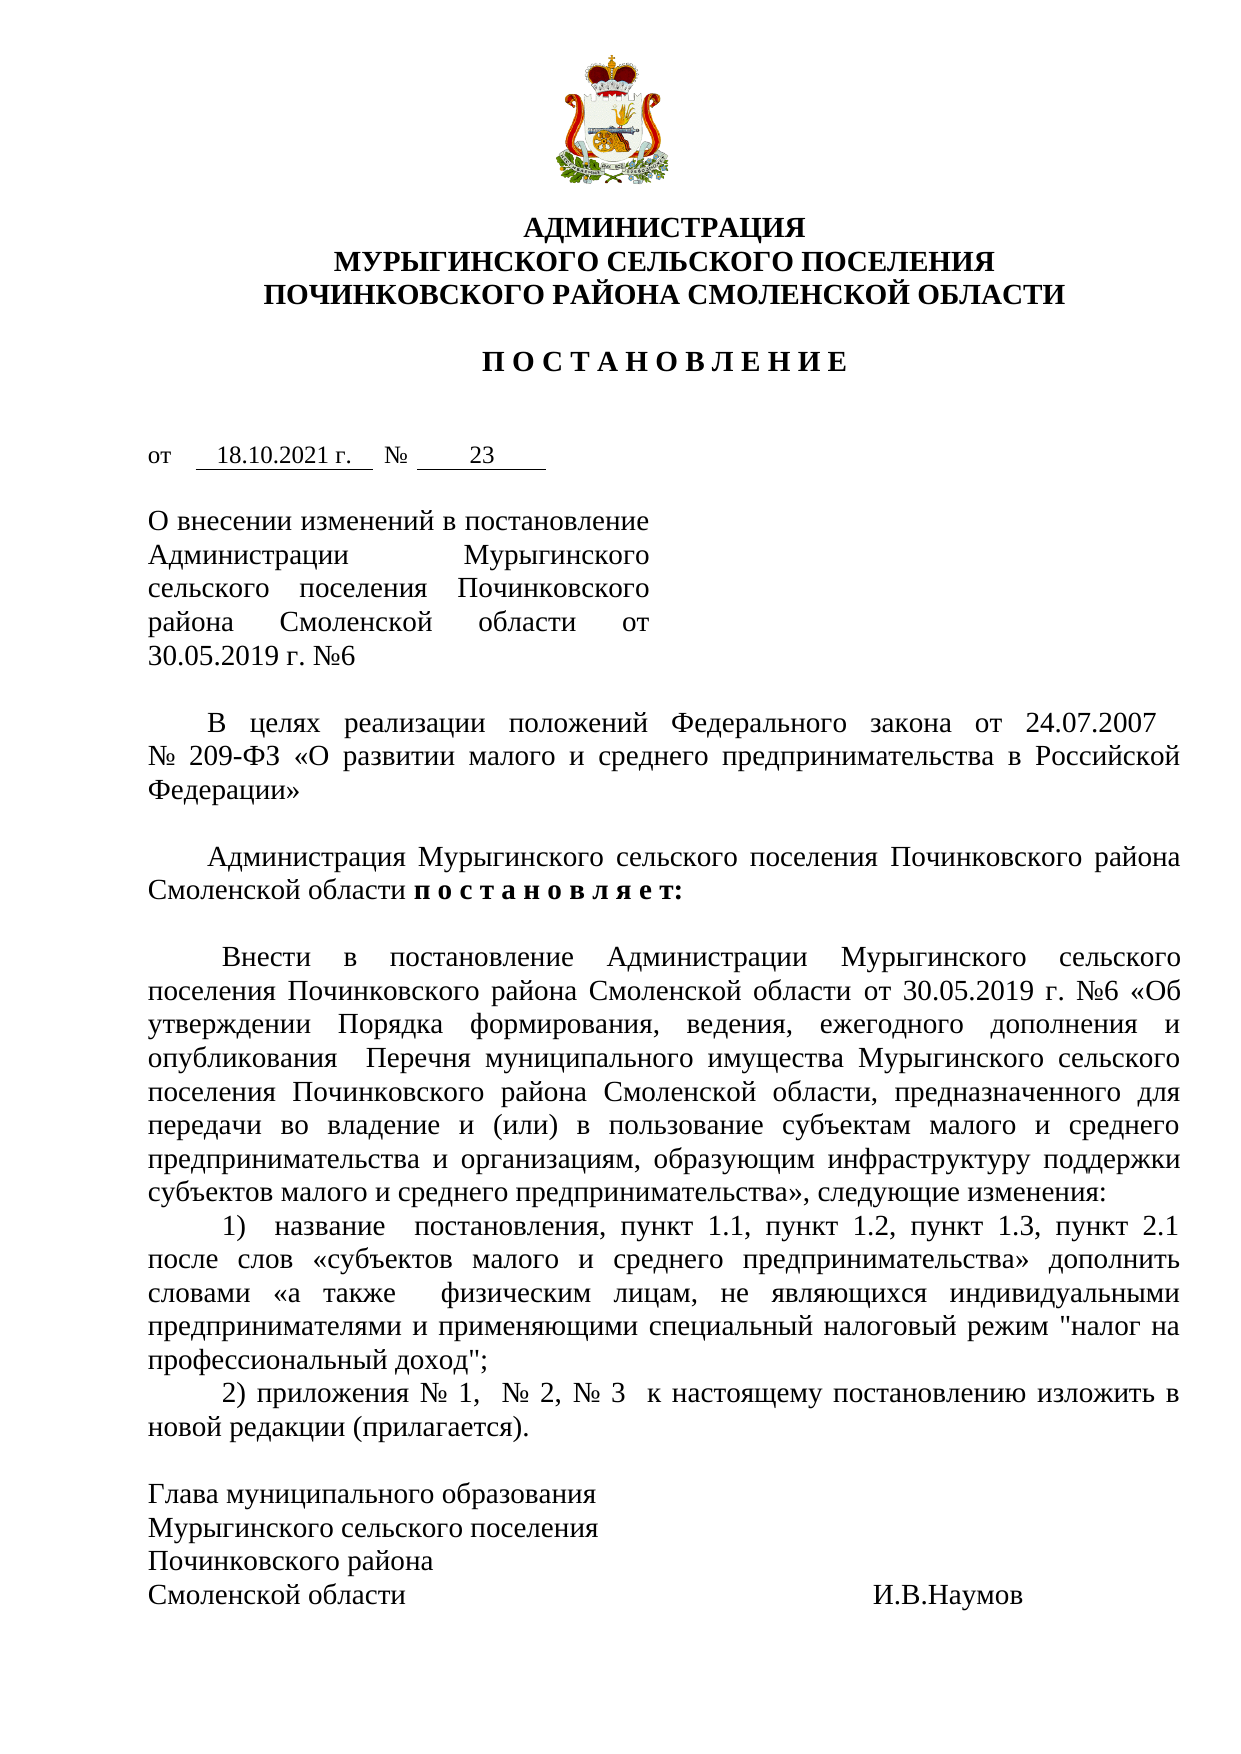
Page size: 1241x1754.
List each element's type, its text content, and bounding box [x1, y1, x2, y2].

text 2) приложения № 1, № 2, № 3 к настоящему постановлению изложить в новой редакции (прилагается). [148, 1376, 1181, 1443]
table_header № [373, 440, 417, 469]
title 1) название постановления, пункт 1.1, пункт 1.2, пункт 1.3, пункт 2.1 после слов «субъектов малого и среднего предпринимательства» дополнить словами «а также физическим лицам, не являющихся индивидуальными предпринимателями и применяющими специальный налоговый режим "налог на профессиональный доход"; [148, 1208, 1181, 1376]
text Глава муниципального образования [148, 1476, 1181, 1510]
table_header 18.10.2021 г. [196, 440, 373, 469]
text В целях реализации положений Федерального закона от 24.07.2007 № 209-ФЗ «О развитии малого и среднего предпринимательства в Российской Федерации» [148, 705, 1181, 805]
title МУРЫГИНСКОГО СЕЛЬСКОГО ПОСЕЛЕНИЯ [148, 244, 1181, 277]
text О внесении изменений в постановление Администрации Мурыгинского сельского поселения Починковского района Смоленской области от 30.05.2019 г. №6 [148, 503, 650, 671]
text Починковского района Смоленской области И.В.Наумов [148, 1543, 1181, 1610]
text Мурыгинского сельского поселения [148, 1510, 1181, 1543]
text Администрация Мурыгинского сельского поселения Починковского района Смоленской области п о с т а н о в л я е т: [148, 839, 1181, 906]
title ПОЧИНКОВСКОГО РАЙОНА СМОЛЕНСКОЙ ОБЛАСТИ [148, 277, 1181, 311]
table_header 23 [417, 440, 546, 469]
text Внести в постановление Администрации Мурыгинского сельского поселения Починковского района Смоленской области от 30.05.2019 г. №6 «Об утверждении Порядка формирования, ведения, ежегодного дополнения и опубликования Перечня муниципального имущества Мурыгинского сельского поселения Починковского района Смоленской области, предназначенного для передачи во владение и (или) в пользование субъектам малого и среднего предпринимательства и организациям, образующим инфраструктуру поддержки субъектов малого и среднего предпринимательства», следующие изменения: [148, 939, 1181, 1208]
title АДМИНИСТРАЦИЯ [148, 210, 1181, 244]
subtitle П О С Т А Н О В Л Е Н И Е [148, 344, 1181, 378]
table_header от [136, 440, 196, 469]
picture [554, 53, 670, 185]
